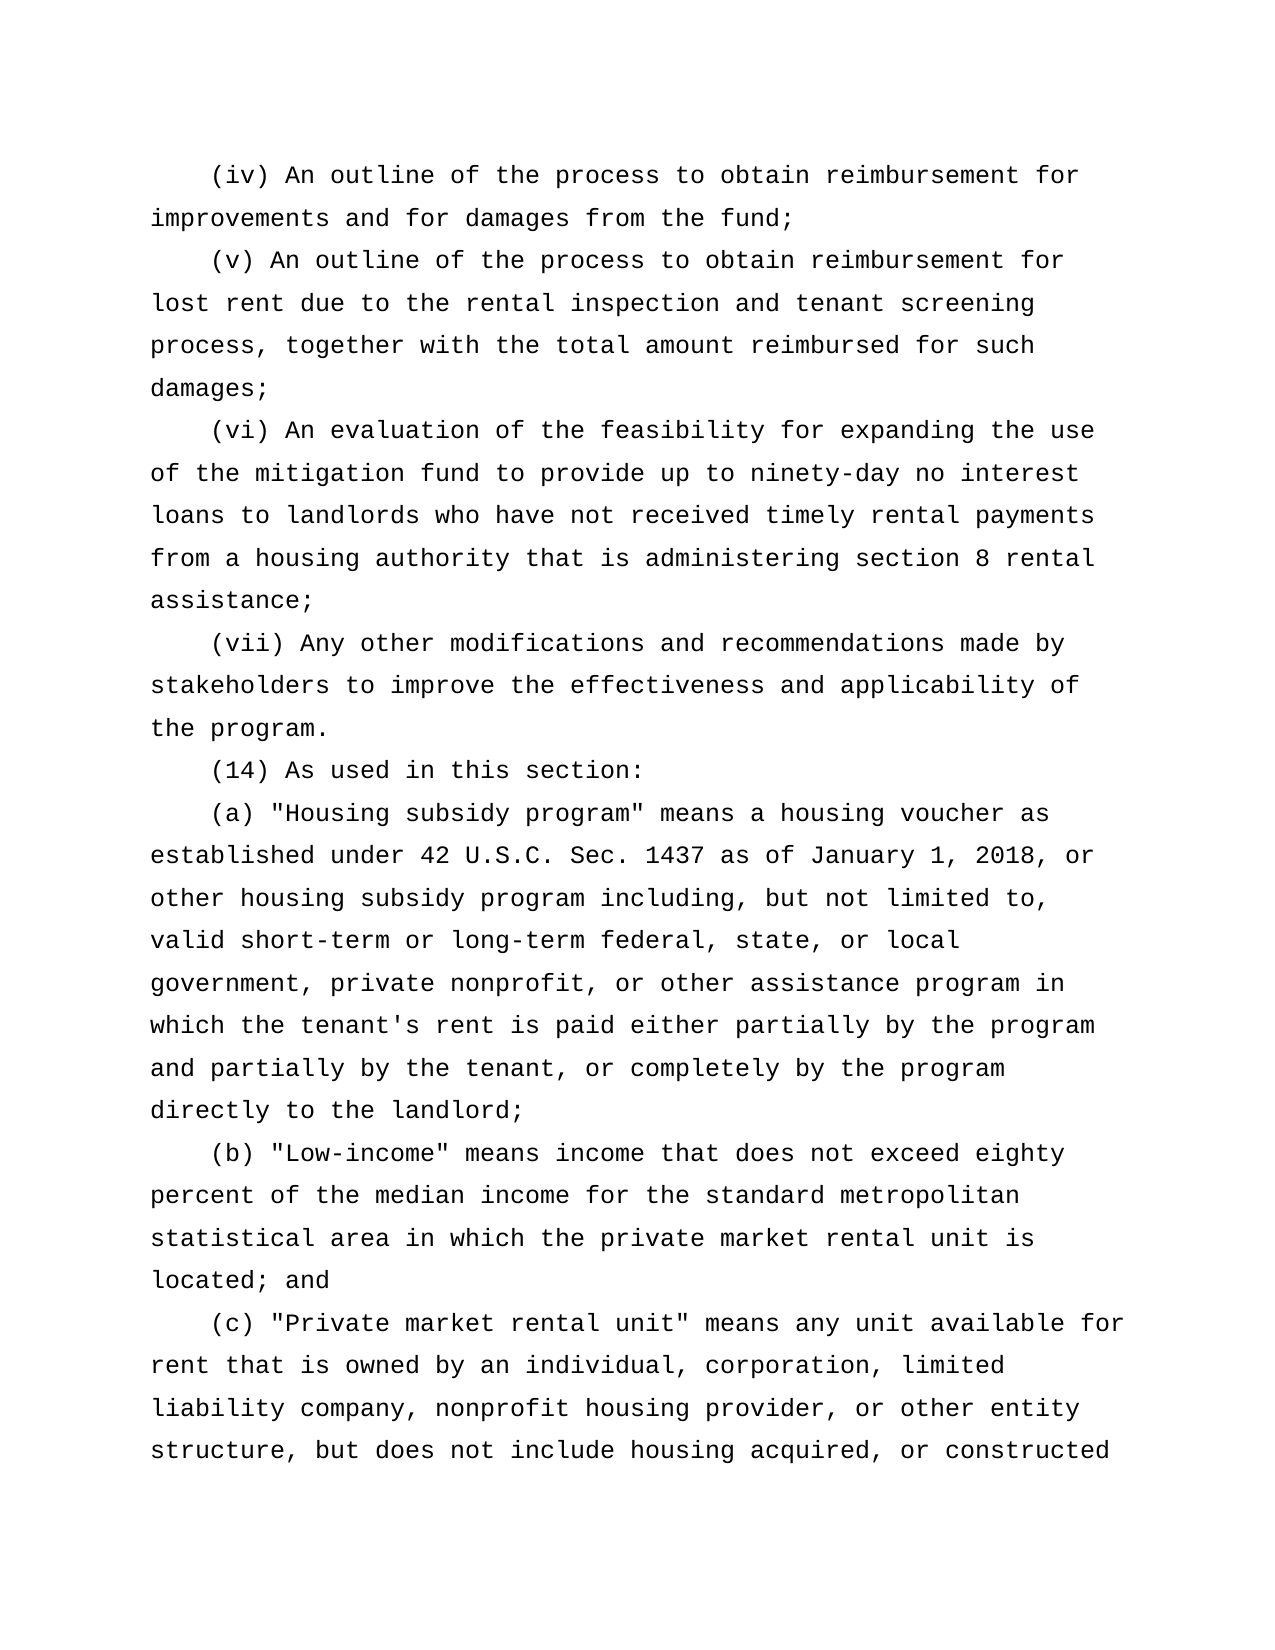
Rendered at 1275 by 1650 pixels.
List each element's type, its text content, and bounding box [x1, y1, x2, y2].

text (iv) An outline of the process to obtain reimbursement for improvements and for damages from the fund; [150, 150, 1125, 235]
text (b) "Low-income" means income that does not exceed eighty percent of the median income for the standard metropolitan statistical area in which the private market rental unit is located; and [150, 1127, 1125, 1297]
text (a) "Housing subsidy program" means a housing voucher as established under 42 U.S.C. Sec. 1437 as of January 1, 2018, or other housing subsidy program including, but not limited to, valid short-term or long-term federal, state, or local government, private nonprofit, or other assistance program in which the tenant's rent is paid either partially by the program and partially by the tenant, or completely by the program directly to the landlord; [150, 787, 1125, 1127]
text (vi) An evaluation of the feasibility for expanding the use of the mitigation fund to provide up to ninety-day no interest loans to landlords who have not received timely rental payments from a housing authority that is administering section 8 rental assistance; [150, 405, 1125, 617]
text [150, 1297, 1125, 1467]
text (v) An outline of the process to obtain reimbursement for lost rent due to the rental inspection and tenant screening process, together with the total amount reimbursed for such damages; [150, 235, 1125, 405]
text (vii) Any other modifications and recommendations made by stakeholders to improve the effectiveness and applicability of the program. [150, 617, 1125, 745]
text (14) As used in this section: [150, 745, 1125, 787]
